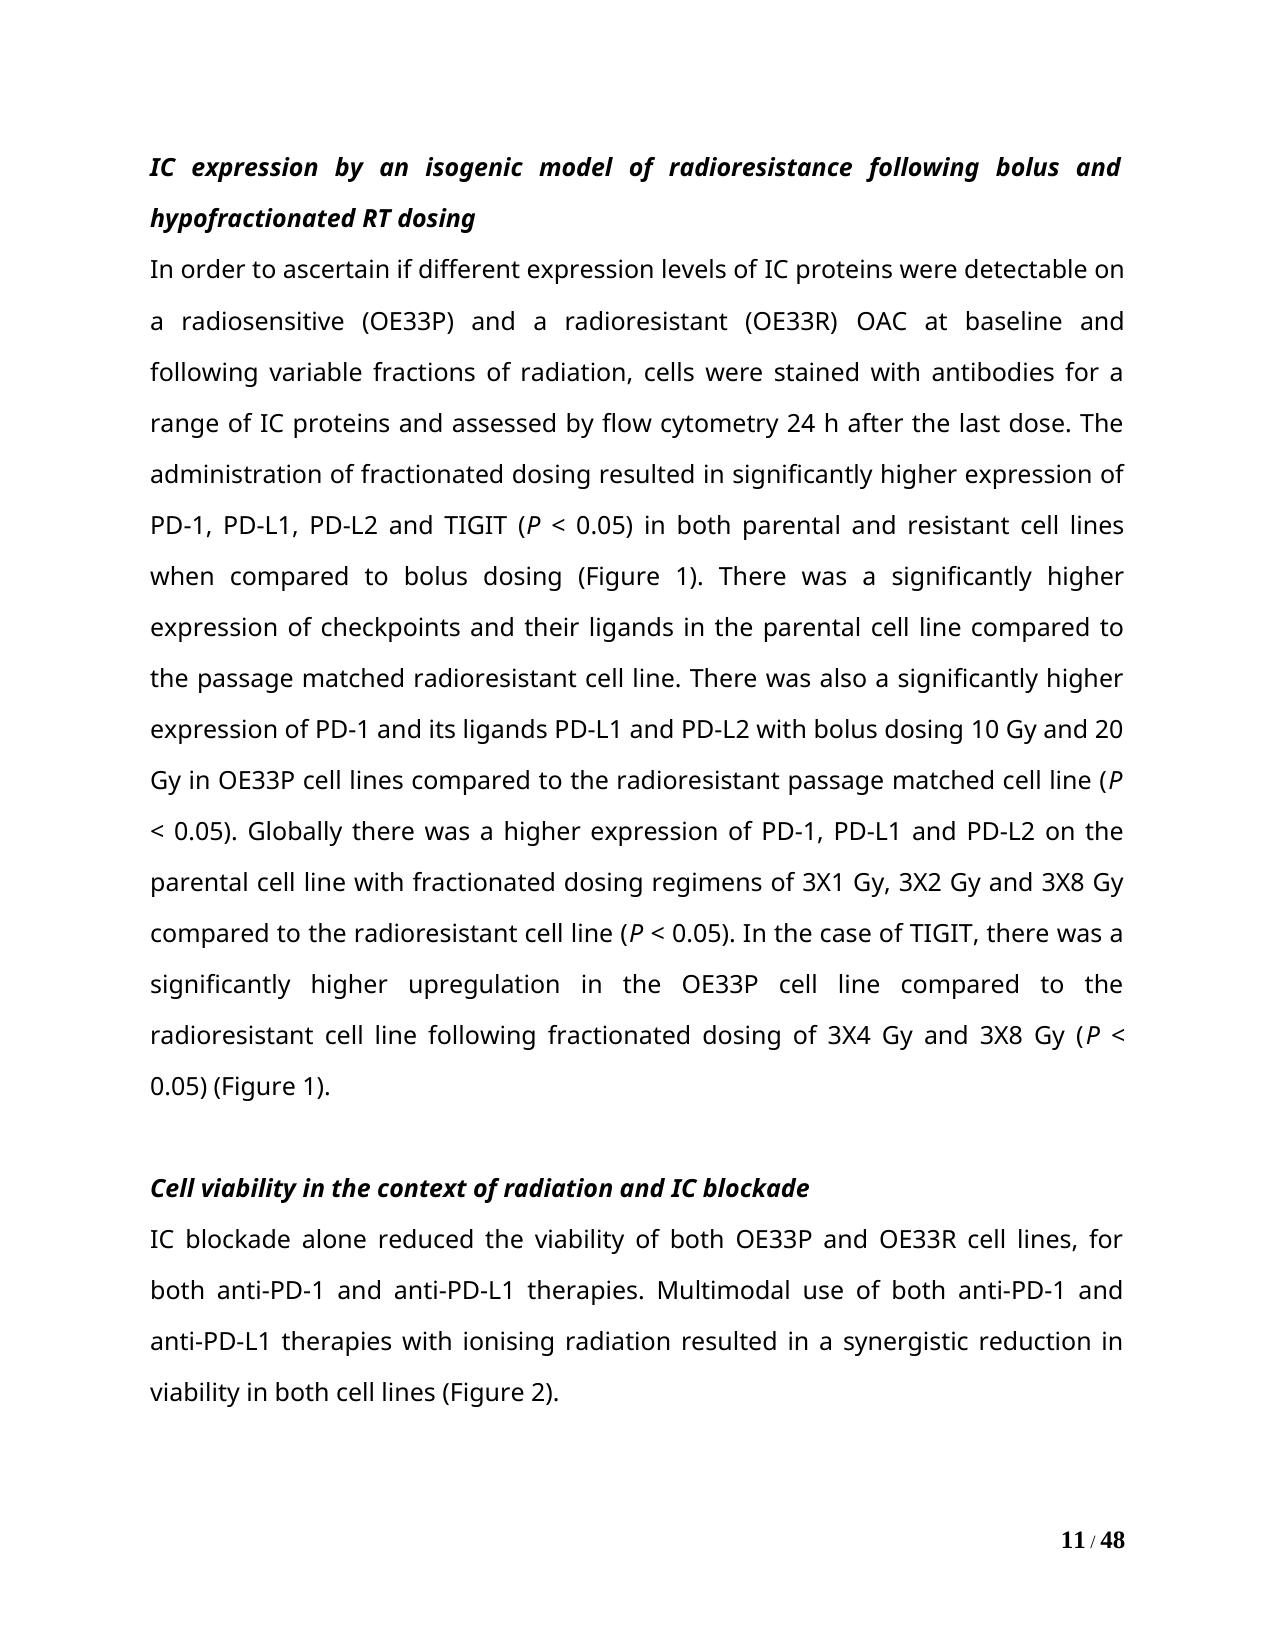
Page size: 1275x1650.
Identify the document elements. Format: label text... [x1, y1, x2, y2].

text IC blockade alone reduced the viability of both OE33P and OE33R cell lines, for both anti-PD-1 and anti-PD-L1 therapies. Multimodal use of both anti-PD-1 and anti-PD-L1 therapies with ionising radiation resulted in a synergistic reduction in viability in both cell lines (Figure 2). [150, 1222, 1125, 1409]
text IC expression by an isogenic model of radioresistance following bolus and hypofractionated RT dosing [150, 150, 1125, 235]
text Cell viability in the context of radiation and IC blockade [150, 1171, 1125, 1205]
text In order to ascertain if different expression levels of IC proteins were detectable on a radiosensitive (OE33P) and a radioresistant (OE33R) OAC at baseline and following variable fractions of radiation, cells were stained with antibodies for a range of IC proteins and assessed by flow cytometry 24 h after the last dose. The administration of fractionated dosing resulted in significantly higher expression of PD-1, PD-L1, PD-L2 and TIGIT (P < 0.05) in both parental and resistant cell lines when compared to bolus dosing (Figure 1). There was a significantly higher expression of checkpoints and their ligands in the parental cell line compared to the passage matched radioresistant cell line. There was also a significantly higher expression of PD-1 and its ligands PD-L1 and PD-L2 with bolus dosing 10 Gy and 20 Gy in OE33P cell lines compared to the radioresistant passage matched cell line (P < 0.05). Globally there was a higher expression of PD-1, PD-L1 and PD-L2 on the parental cell line with fractionated dosing regimens of 3X1 Gy, 3X2 Gy and 3X8 Gy compared to the radioresistant cell line (P < 0.05). In the case of TIGIT, there was a significantly higher upregulation in the OE33P cell line compared to the radioresistant cell line following fractionated dosing of 3X4 Gy and 3X8 Gy (P < 0.05) (Figure 1). [150, 252, 1125, 1103]
